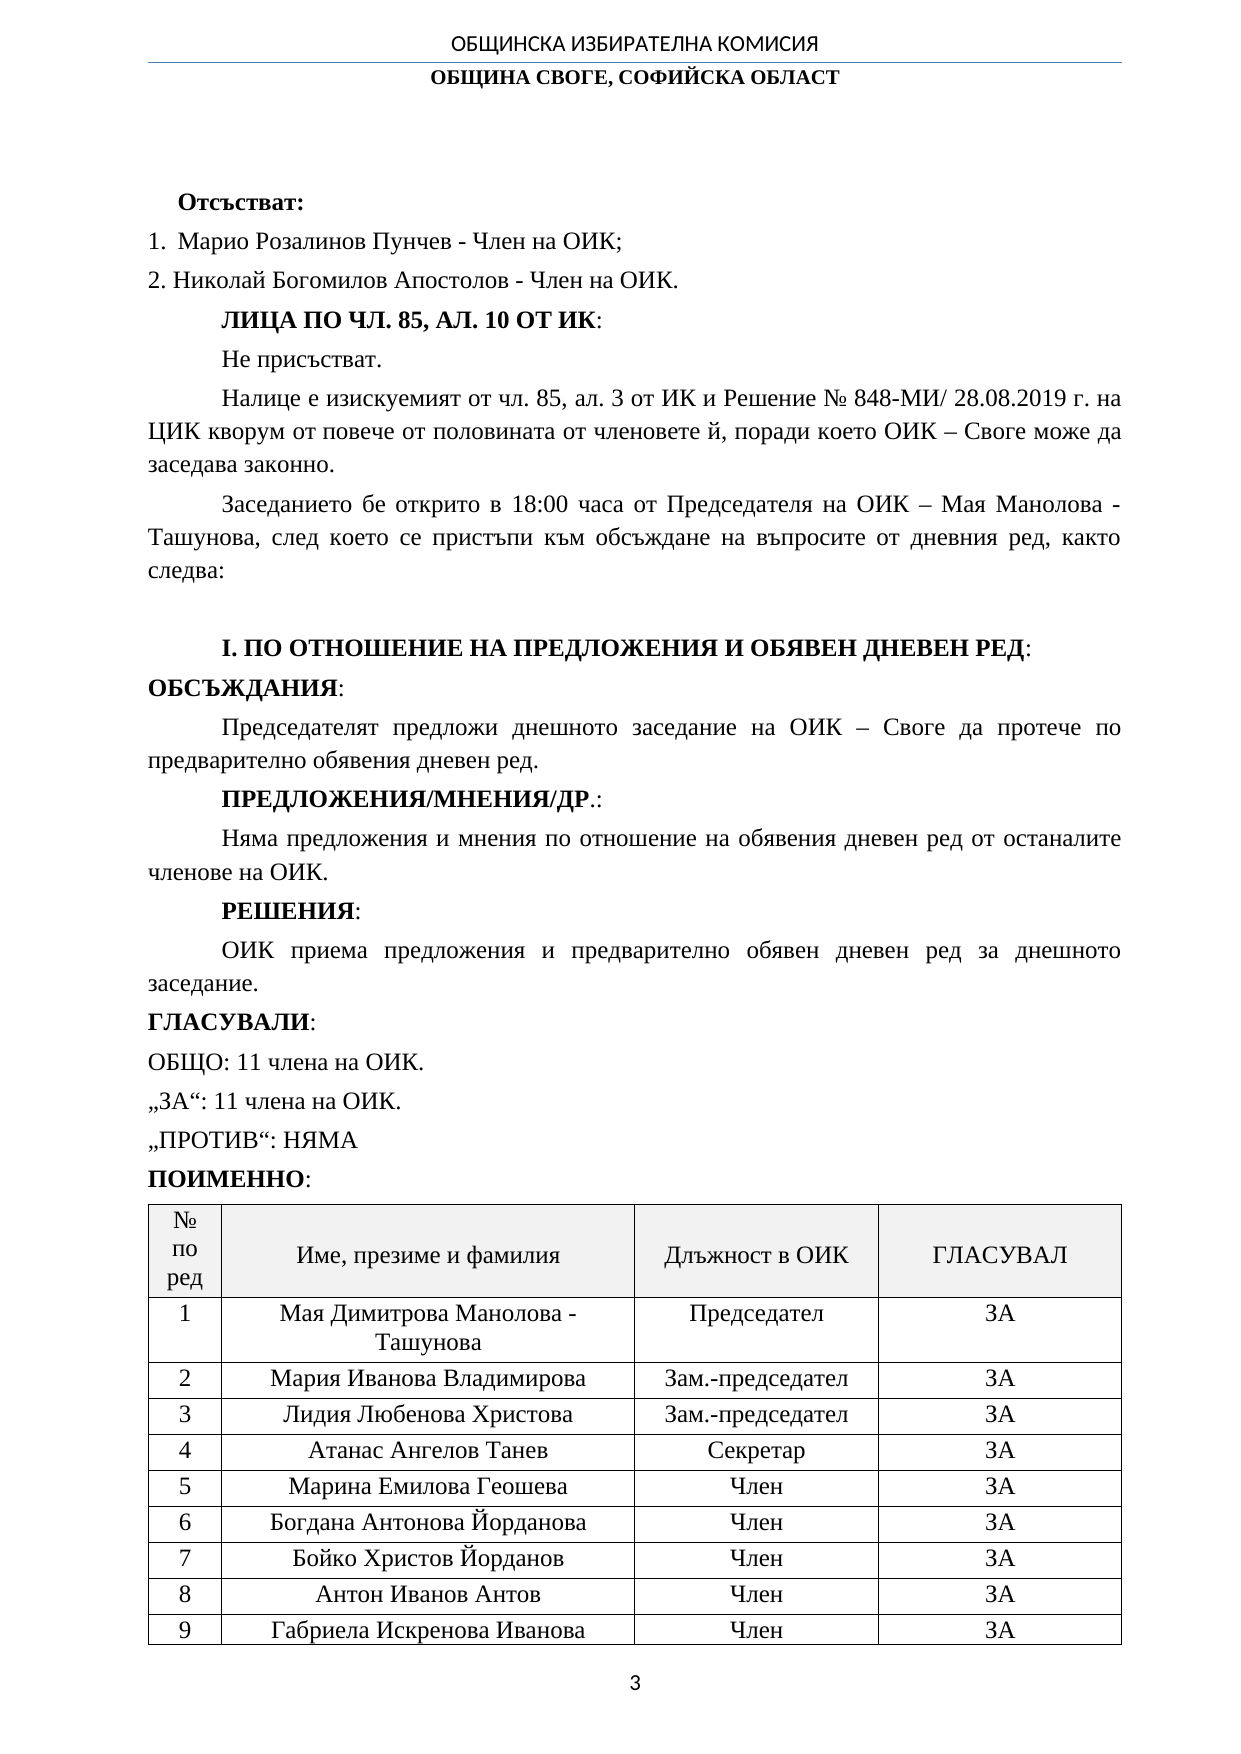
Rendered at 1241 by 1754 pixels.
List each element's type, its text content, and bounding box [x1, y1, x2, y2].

table_cell ЗА [879, 1298, 1121, 1362]
table_cell Член [635, 1543, 878, 1578]
table_cell 5 [149, 1471, 221, 1506]
table_cell Секретар [635, 1435, 878, 1470]
table_cell ЗА [879, 1507, 1121, 1542]
table_cell 3 [149, 1399, 221, 1434]
table_cell ЗА [879, 1579, 1121, 1614]
text I. ПО ОТНОШЕНИЕ НА ПРЕДЛОЖЕНИЯ И ОБЯВЕН ДНЕВЕН РЕД: [148, 633, 1122, 662]
table_cell 7 [149, 1543, 221, 1578]
list Марио Розалинов Пунчев - Член на ОИК; [148, 226, 1122, 255]
table_cell ЗА [879, 1615, 1121, 1644]
table_cell 6 [149, 1507, 221, 1542]
table_cell Член [635, 1507, 878, 1542]
text ПОИМЕННО: [148, 1164, 1122, 1193]
table_cell ЗА [879, 1471, 1121, 1506]
table_cell Член [635, 1615, 878, 1644]
text 2. Николай Богомилов Апостолов - Член на ОИК. [148, 265, 1122, 294]
table_cell Мая Димитрова Манолова - Ташунова [222, 1298, 634, 1362]
table_cell Член [635, 1471, 878, 1506]
text „ПРОТИВ“: НЯМА [148, 1125, 1122, 1154]
table_header Длъжност в ОИК [635, 1205, 878, 1297]
table_cell 1 [149, 1298, 221, 1362]
table_cell ЗА [879, 1399, 1121, 1434]
table_cell ЗА [879, 1543, 1121, 1578]
text ОБСЪЖДАНИЯ: [148, 673, 1122, 701]
table_cell 2 [149, 1363, 221, 1398]
text Няма предложения и мнения по отношение на обявения дневен ред от останалите членове на ОИК. [148, 823, 1122, 885]
table_cell Мария Иванова Владимирова [222, 1363, 634, 1398]
table_cell ЗА [879, 1363, 1121, 1398]
table_cell Бойко Христов Йорданов [222, 1543, 634, 1578]
table_cell 8 [149, 1579, 221, 1614]
text ОБЩО: 11 члена на ОИК. [148, 1047, 1122, 1075]
table_header ГЛАСУВАЛ [879, 1205, 1121, 1297]
table_cell Член [635, 1579, 878, 1614]
text Отсъстват: [148, 187, 1122, 216]
table_cell ЗА [879, 1435, 1121, 1470]
table_header Име, презиме и фамилия [222, 1205, 634, 1297]
table_header № по ред [149, 1205, 221, 1297]
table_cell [222, 1615, 634, 1644]
table_cell Председател [635, 1298, 878, 1362]
table_cell 9 [149, 1615, 221, 1644]
text РЕШЕНИЯ: [148, 896, 1122, 924]
text Не присъстват. [148, 344, 1122, 373]
table_cell Лидия Любенова Христова [222, 1399, 634, 1434]
text Налице е изискуемият от чл. 85, ал. 3 от ИК и Решение № 848-МИ/ 28.08.2019 г. на ЦИК кворум от повече от половината от членовете й, поради което ОИК – Своге може да заседава законно. [148, 383, 1122, 478]
text ЛИЦА ПО ЧЛ. 85, АЛ. 10 ОТ ИК: [148, 305, 1122, 333]
table_cell Антон Иванов Антов [222, 1579, 634, 1614]
table_cell Марина Емилова Геошева [222, 1471, 634, 1506]
text ПРЕДЛОЖЕНИЯ/МНЕНИЯ/ДР.: [148, 784, 1122, 813]
table_cell 4 [149, 1435, 221, 1470]
table_cell Богдана Антонова Йорданова [222, 1507, 634, 1542]
table_cell Зам.-председател [635, 1399, 878, 1434]
table_cell Атанас Ангелов Танев [222, 1435, 634, 1470]
table_cell Зам.-председател [635, 1363, 878, 1398]
text ОИК приема предложения и предварително обявен дневен ред за днешното заседание. [148, 935, 1122, 997]
text „ЗА“: 11 члена на ОИК. [148, 1086, 1122, 1115]
text Заседанието бе открито в 18:00 часа от Председателя на ОИК – Мая Манолова - Ташунова, след което се пристъпи към обсъждане на въпросите от дневния ред, както следва: [148, 489, 1122, 584]
text Председателят предложи днешното заседание на ОИК – Своге да протече по предварително обявения дневен ред. [148, 712, 1122, 774]
text ГЛАСУВАЛИ: [148, 1007, 1122, 1036]
